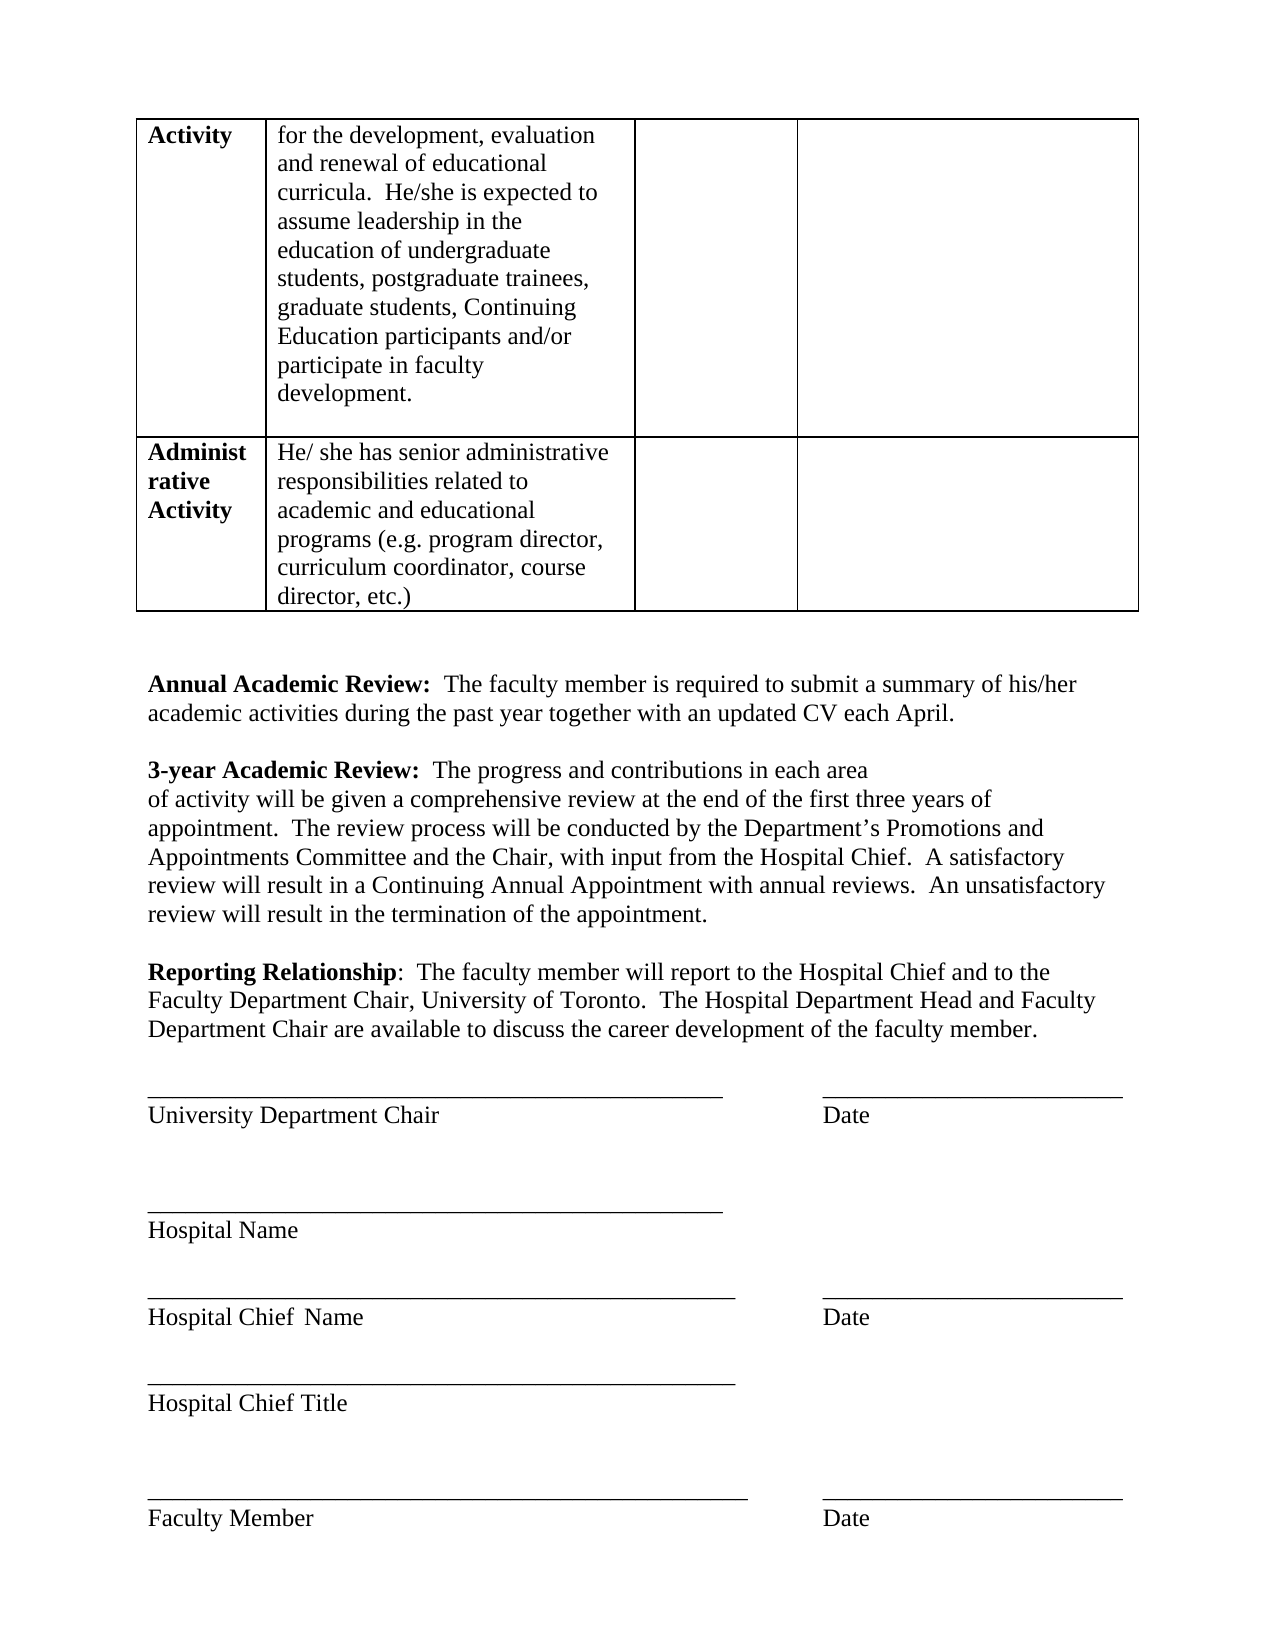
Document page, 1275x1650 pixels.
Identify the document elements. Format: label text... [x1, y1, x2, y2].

text _______________________________________________ ________________________ [148, 1273, 1127, 1302]
text Hospital Chief Title [148, 1388, 1127, 1417]
text Faculty Member Date [148, 1503, 1127, 1532]
text Annual Academic Review: The faculty member is required to submit a summary of his/her academic activities during the past year together with an updated CV each April. [148, 669, 1127, 727]
text Hospital Name [148, 1215, 1127, 1244]
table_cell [267, 120, 634, 436]
table_cell Teaching Activity [137, 120, 265, 436]
table_cell He/ she has senior administrative responsibilities related to academic and educational programs (e.g. program director, curriculum coordinator, course director, etc.) [267, 438, 634, 610]
table_cell [636, 120, 797, 436]
text 3-year Academic Review: The progress and contributions in each area [148, 755, 1127, 784]
text of activity will be given a comprehensive review at the end of the first three years of appointment. The review process will be conducted by the Department’s Promotions and Appointments Committee and the Chair, with input from the Hospital Chief. A satisfactory review will result in a Continuing Annual Appointment with annual reviews. An unsatisfactory review will result in the termination of the appointment. [148, 784, 1127, 928]
text University Department Chair Date [148, 1100, 1127, 1129]
table_cell [798, 438, 1138, 610]
text ______________________________________________ ________________________ [148, 1072, 1127, 1100]
text Reporting Relationship: The faculty member will report to the Hospital Chief and to the Faculty Department Chair, University of Toronto. The Hospital Department Head and Faculty Department Chair are available to discuss the career development of the faculty member. [148, 957, 1127, 1043]
table_cell [798, 120, 1138, 436]
text ______________________________________________ [148, 1187, 1127, 1215]
table_cell [636, 438, 797, 610]
text _______________________________________________ [148, 1359, 1127, 1388]
text ________________________________________________ ________________________ [148, 1474, 1127, 1503]
text Hospital Chief Name Date [148, 1302, 1127, 1330]
table_cell Administrative Activity [137, 438, 265, 610]
